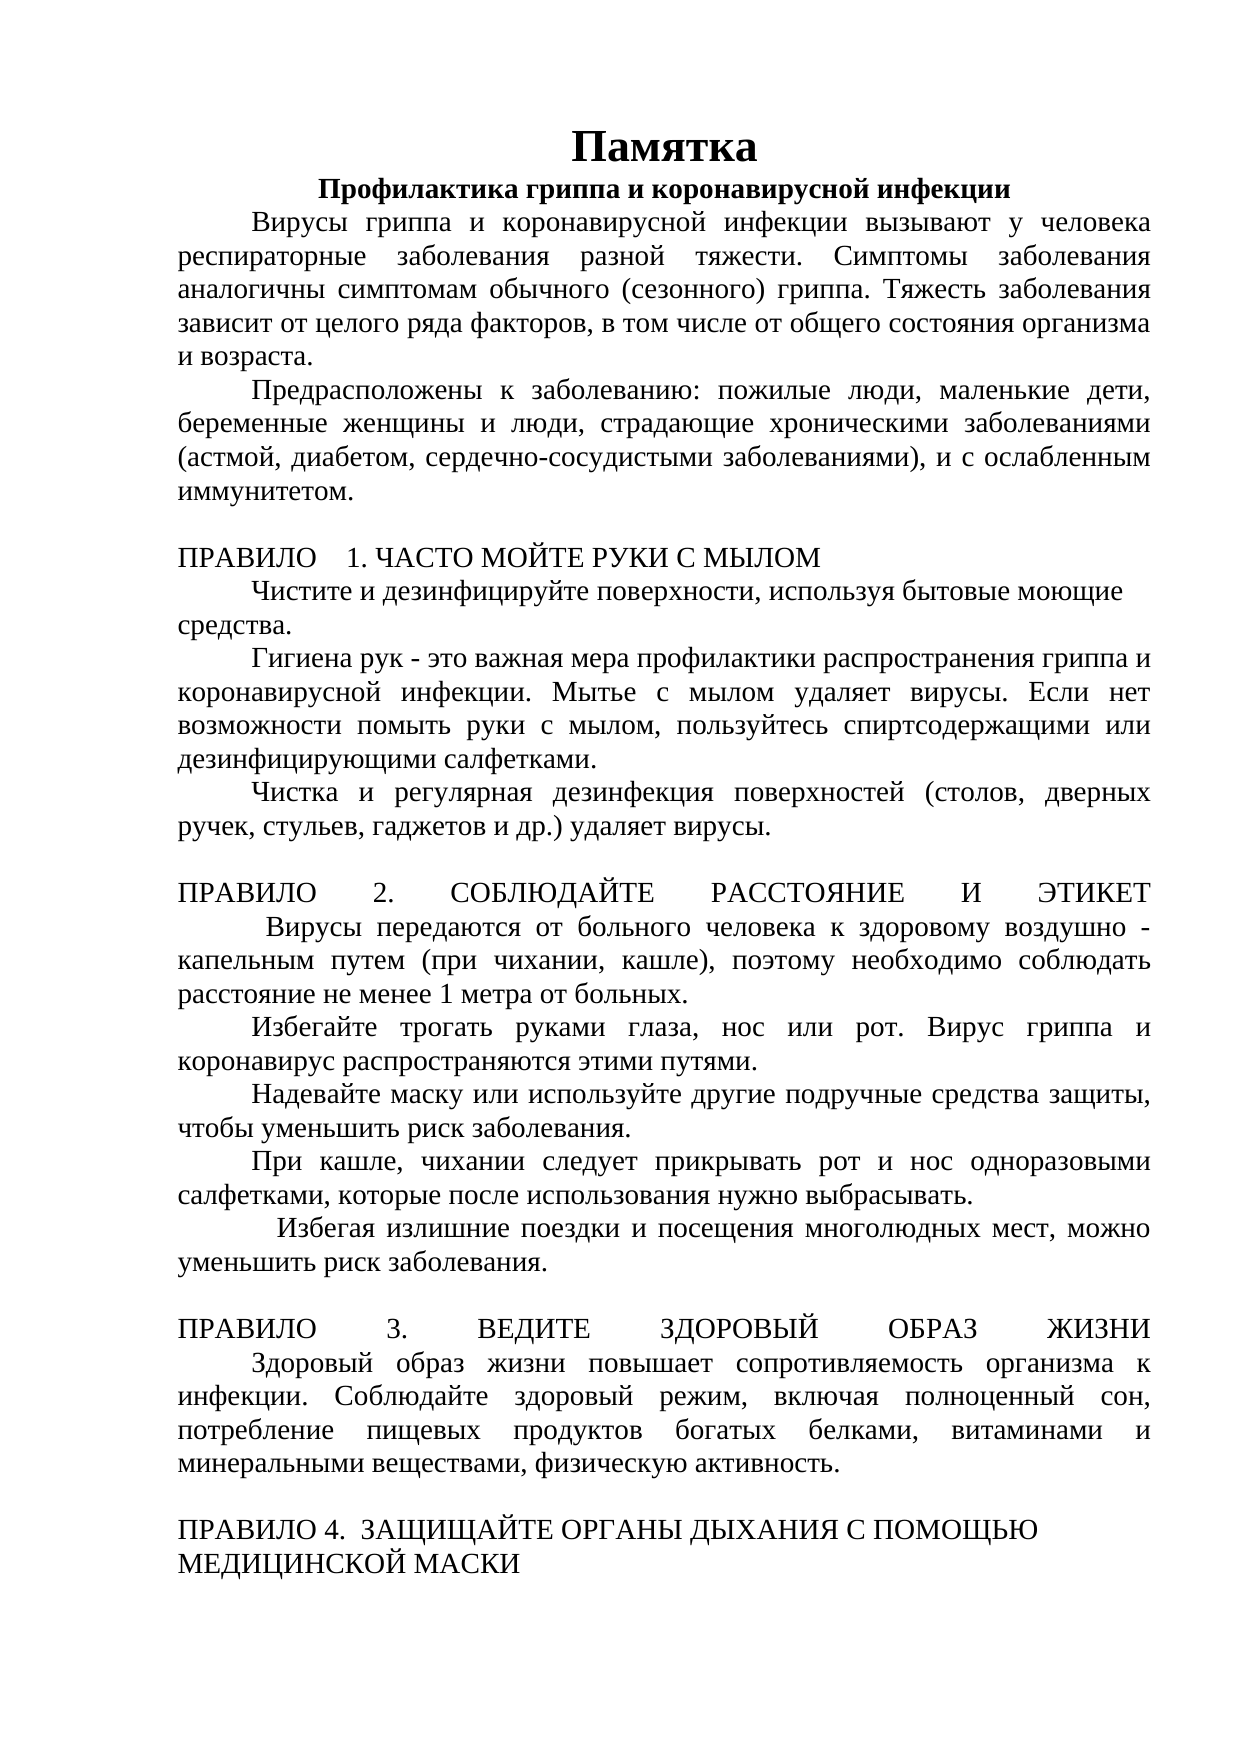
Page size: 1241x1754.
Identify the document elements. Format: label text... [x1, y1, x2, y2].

text Чистка и регулярная дезинфекция поверхностей (столов, дверных ручек, стульев, гаджетов и др.) удаляет вирусы. [177, 774, 1152, 842]
text Надевайте маску или используйте другие подручные средства защиты, чтобы уменьшить риск заболевания. [177, 1076, 1152, 1143]
text Памятка [177, 118, 1152, 171]
text ПРАВИЛО 3. ВЕДИТЕ ЗДОРОВЫЙ ОБРАЗ ЖИЗНИ Здоровый образ жизни повышает сопротивляемость организма к инфекции. Соблюдайте здоровый режим, включая полноценный сон, потребление пищевых продуктов богатых белками, витаминами и минеральными веществами, физическую активность. [177, 1278, 1152, 1479]
text Предрасположены к заболеванию: пожилые люди, маленькие дети, беременные женщины и люди, страдающие хроническими заболеваниями (астмой, диабетом, сердечно-сосудистыми заболеваниями), и с ослабленным иммунитетом. [177, 372, 1152, 506]
text Профилактика гриппа и коронавирусной инфекции [177, 171, 1152, 204]
text ПРАВИЛО 4. ЗАЩИЩАЙТЕ ОРГАНЫ ДЫХАНИЯ С ПОМОЩЬЮ МЕДИЦИНСКОЙ МАСКИ [177, 1512, 1152, 1579]
text Избегайте трогать руками глаза, нос или рот. Вирус гриппа и коронавирус распространяются этими путями. [177, 1009, 1152, 1076]
text Вирусы гриппа и коронавирусной инфекции вызывают у человека респираторные заболевания разной тяжести. Симптомы заболевания аналогичны симптомам обычного (сезонного) гриппа. Тяжесть заболевания зависит от целого ряда факторов, в том числе от общего состояния организма и возраста. [177, 204, 1152, 372]
text Гигиена рук - это важная мера профилактики распространения гриппа и коронавирусной инфекции. Мытье с мылом удаляет вирусы. Если нет возможности помыть руки с мылом, пользуйтесь спиртсодержащими или дезинфицирующими салфетками. [177, 640, 1152, 774]
text ПРАВИЛО 2. СОБЛЮДАЙТЕ РАССТОЯНИЕ И ЭТИКЕТ Вирусы передаются от больного человека к здоровому воздушно - капельным путем (при чихании, кашле), поэтому необходимо соблюдать расстояние не менее 1 метра от больных. [177, 875, 1152, 1009]
text При кашле, чихании следует прикрывать рот и нос одноразовыми салфетками, которые после использования нужно выбрасывать. [177, 1143, 1152, 1211]
text Избегая излишние поездки и посещения многолюдных мест, можно уменьшить риск заболевания. [177, 1211, 1152, 1278]
text ПРАВИЛО 1. ЧАСТО МОЙТЕ РУКИ С МЫЛОМ Чистите и дезинфицируйте поверхности, используя бытовые моющие средства. [177, 506, 1152, 640]
